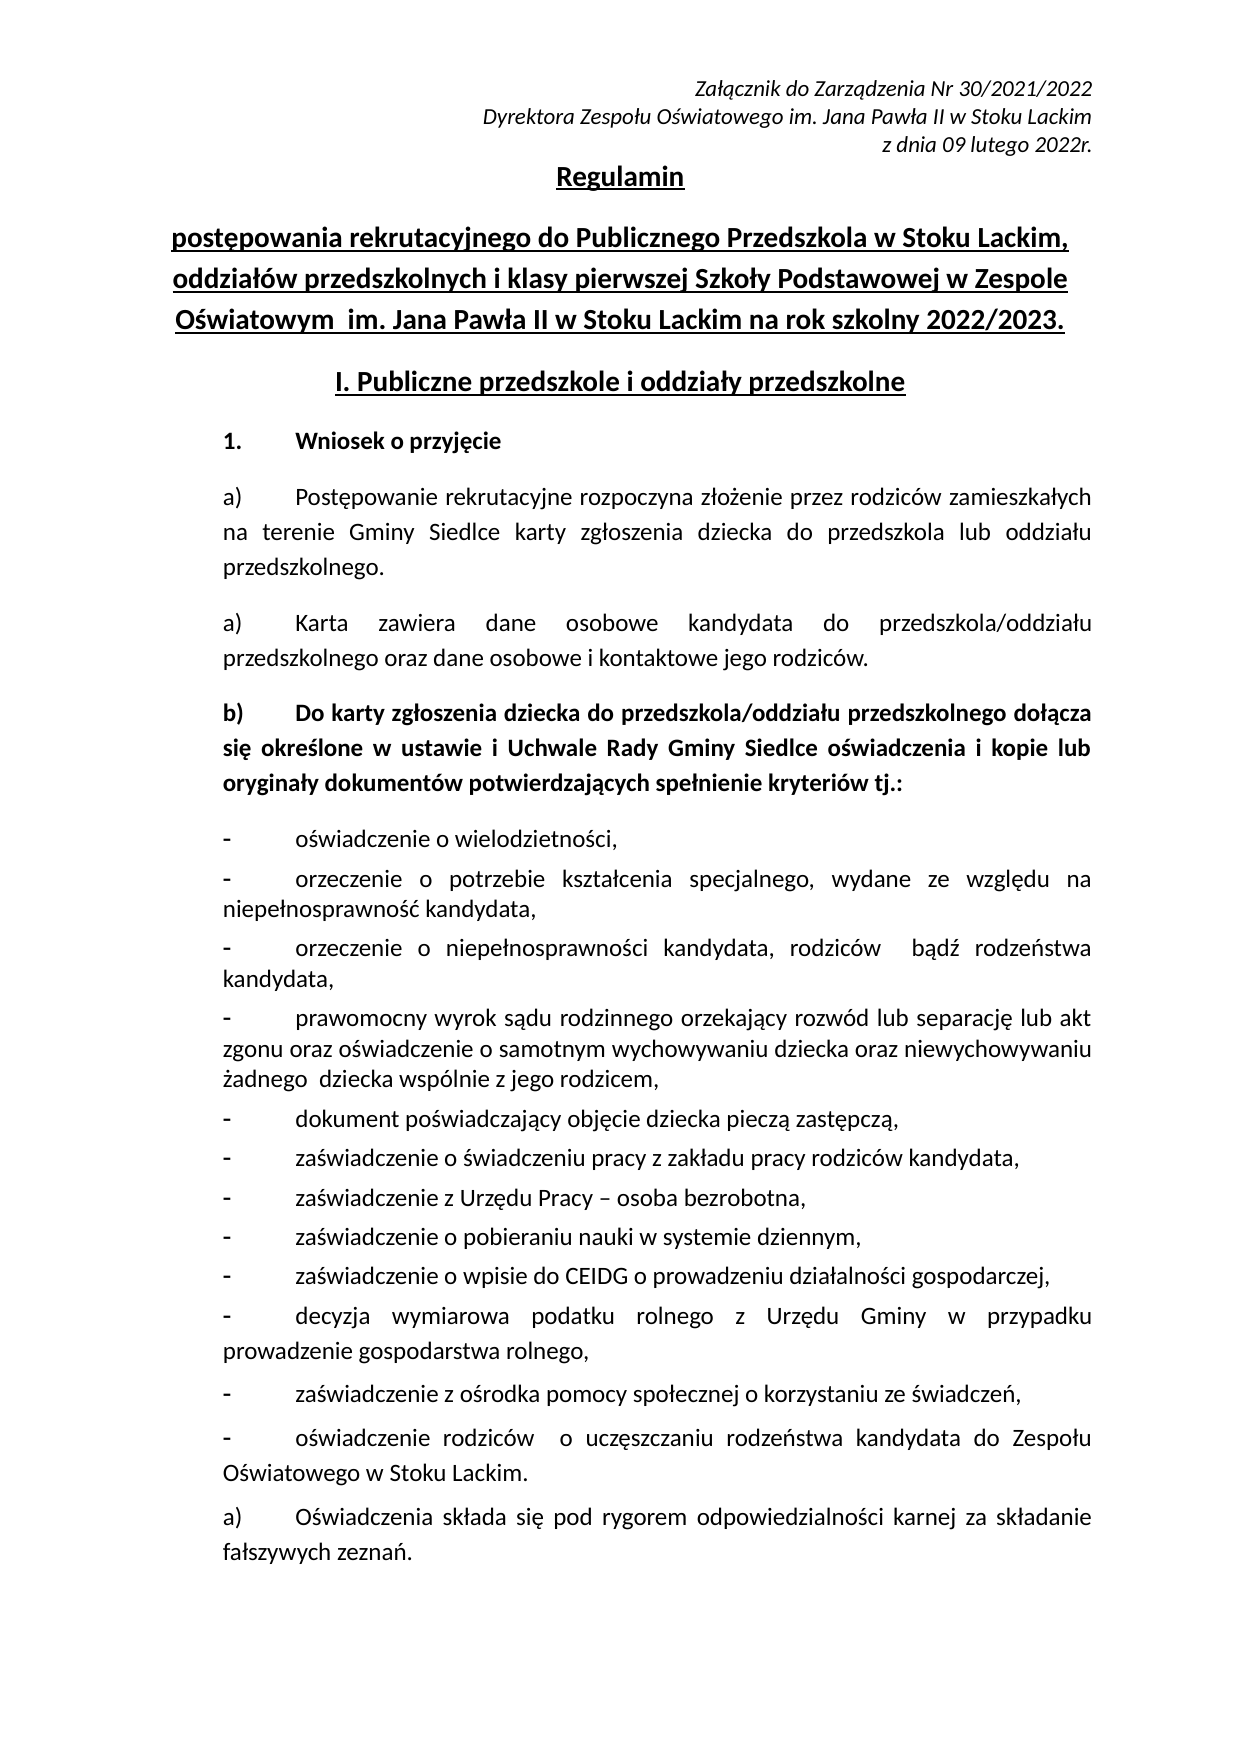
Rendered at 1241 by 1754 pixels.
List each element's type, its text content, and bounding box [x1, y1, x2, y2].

list oświadczenie o wielodzietności, [223, 823, 1093, 854]
list zaświadczenie z Urzędu Pracy – osoba bezrobotna, [223, 1182, 1093, 1212]
text Regulamin [148, 158, 1093, 193]
list prawomocny wyrok sądu rodzinnego orzekający rozwód lub separację lub akt zgonu oraz oświadczenie o samotnym wychowywaniu dziecka oraz niewychowywaniu żadnego dziecka wspólnie z jego rodzicem, [223, 1002, 1093, 1094]
list orzeczenie o niepełnosprawności kandydata, rodziców bądź rodzeństwa kandydata, [223, 933, 1093, 994]
list oświadczenie rodziców o uczęszczaniu rodzeństwa kandydata do Zespołu Oświatowego w Stoku Lackim. [223, 1422, 1093, 1488]
text I. Publiczne przedszkole i oddziały przedszkolne [148, 363, 1093, 399]
list Postępowanie rekrutacyjne rozpoczyna złożenie przez rodziców zamieszkałych na terenie Gminy Siedlce karty zgłoszenia dziecka do przedszkola lub oddziału przedszkolnego. [223, 481, 1093, 581]
list Wniosek o przyjęcie [223, 425, 1093, 456]
list zaświadczenie o pobieraniu nauki w systemie dziennym, [223, 1221, 1093, 1252]
list orzeczenie o potrzebie kształcenia specjalnego, wydane ze względu na niepełnosprawność kandydata, [223, 863, 1093, 924]
list zaświadczenie o wpisie do CEIDG o prowadzeniu działalności gospodarczej, [223, 1260, 1093, 1291]
list decyzja wymiarowa podatku rolnego z Urzędu Gminy w przypadku prowadzenie gospodarstwa rolnego, [223, 1300, 1093, 1365]
list zaświadczenie z ośrodka pomocy społecznej o korzystaniu ze świadczeń, [223, 1379, 1093, 1409]
list zaświadczenie o świadczeniu pracy z zakładu pracy rodziców kandydata, [223, 1142, 1093, 1173]
list Do karty zgłoszenia dziecka do przedszkola/oddziału przedszkolnego dołącza się określone w ustawie i Uchwale Rady Gminy Siedlce oświadczenia i kopie lub oryginały dokumentów potwierdzających spełnienie kryteriów tj.: [223, 697, 1093, 798]
text postępowania rekrutacyjnego do Publicznego Przedszkola w Stoku Lackim, oddziałów przedszkolnych i klasy pierwszej Szkoły Podstawowej w Zespole Oświatowym im. Jana Pawła II w Stoku Lackim na rok szkolny 2022/2023. [148, 219, 1093, 337]
list dokument poświadczający objęcie dziecka pieczą zastępczą, [223, 1103, 1093, 1133]
list Oświadczenia składa się pod rygorem odpowiedzialności karnej za składanie fałszywych zeznań. [223, 1501, 1093, 1567]
list Karta zawiera dane osobowe kandydata do przedszkola/oddziału przedszkolnego oraz dane osobowe i kontaktowe jego rodziców. [223, 607, 1093, 672]
